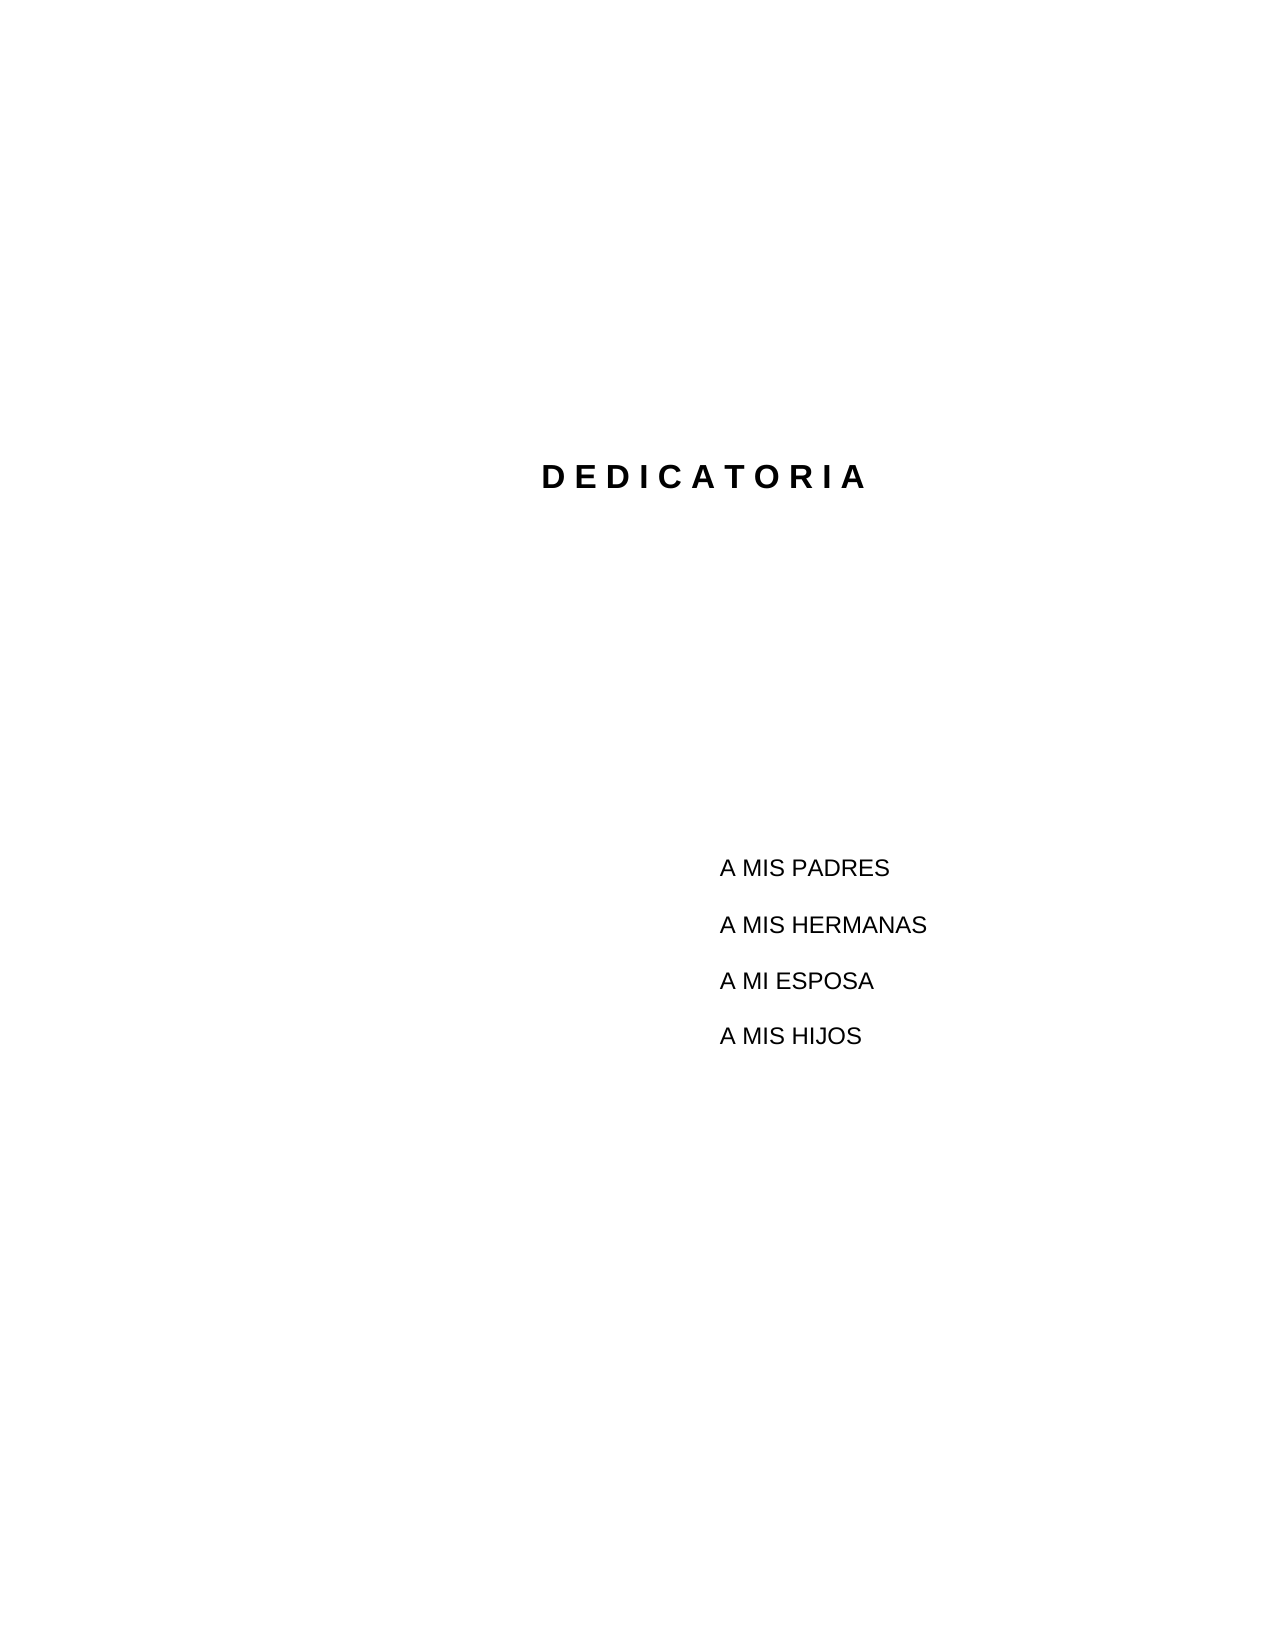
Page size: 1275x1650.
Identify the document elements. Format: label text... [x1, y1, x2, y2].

text A MI ESPOSA [236, 967, 1133, 995]
text A MIS HERMANAS [236, 911, 1133, 938]
text D E D I C A T O R I A [236, 457, 1133, 496]
text A MIS HIJOS [236, 1022, 1133, 1050]
text A MIS PADRES [236, 854, 1133, 882]
